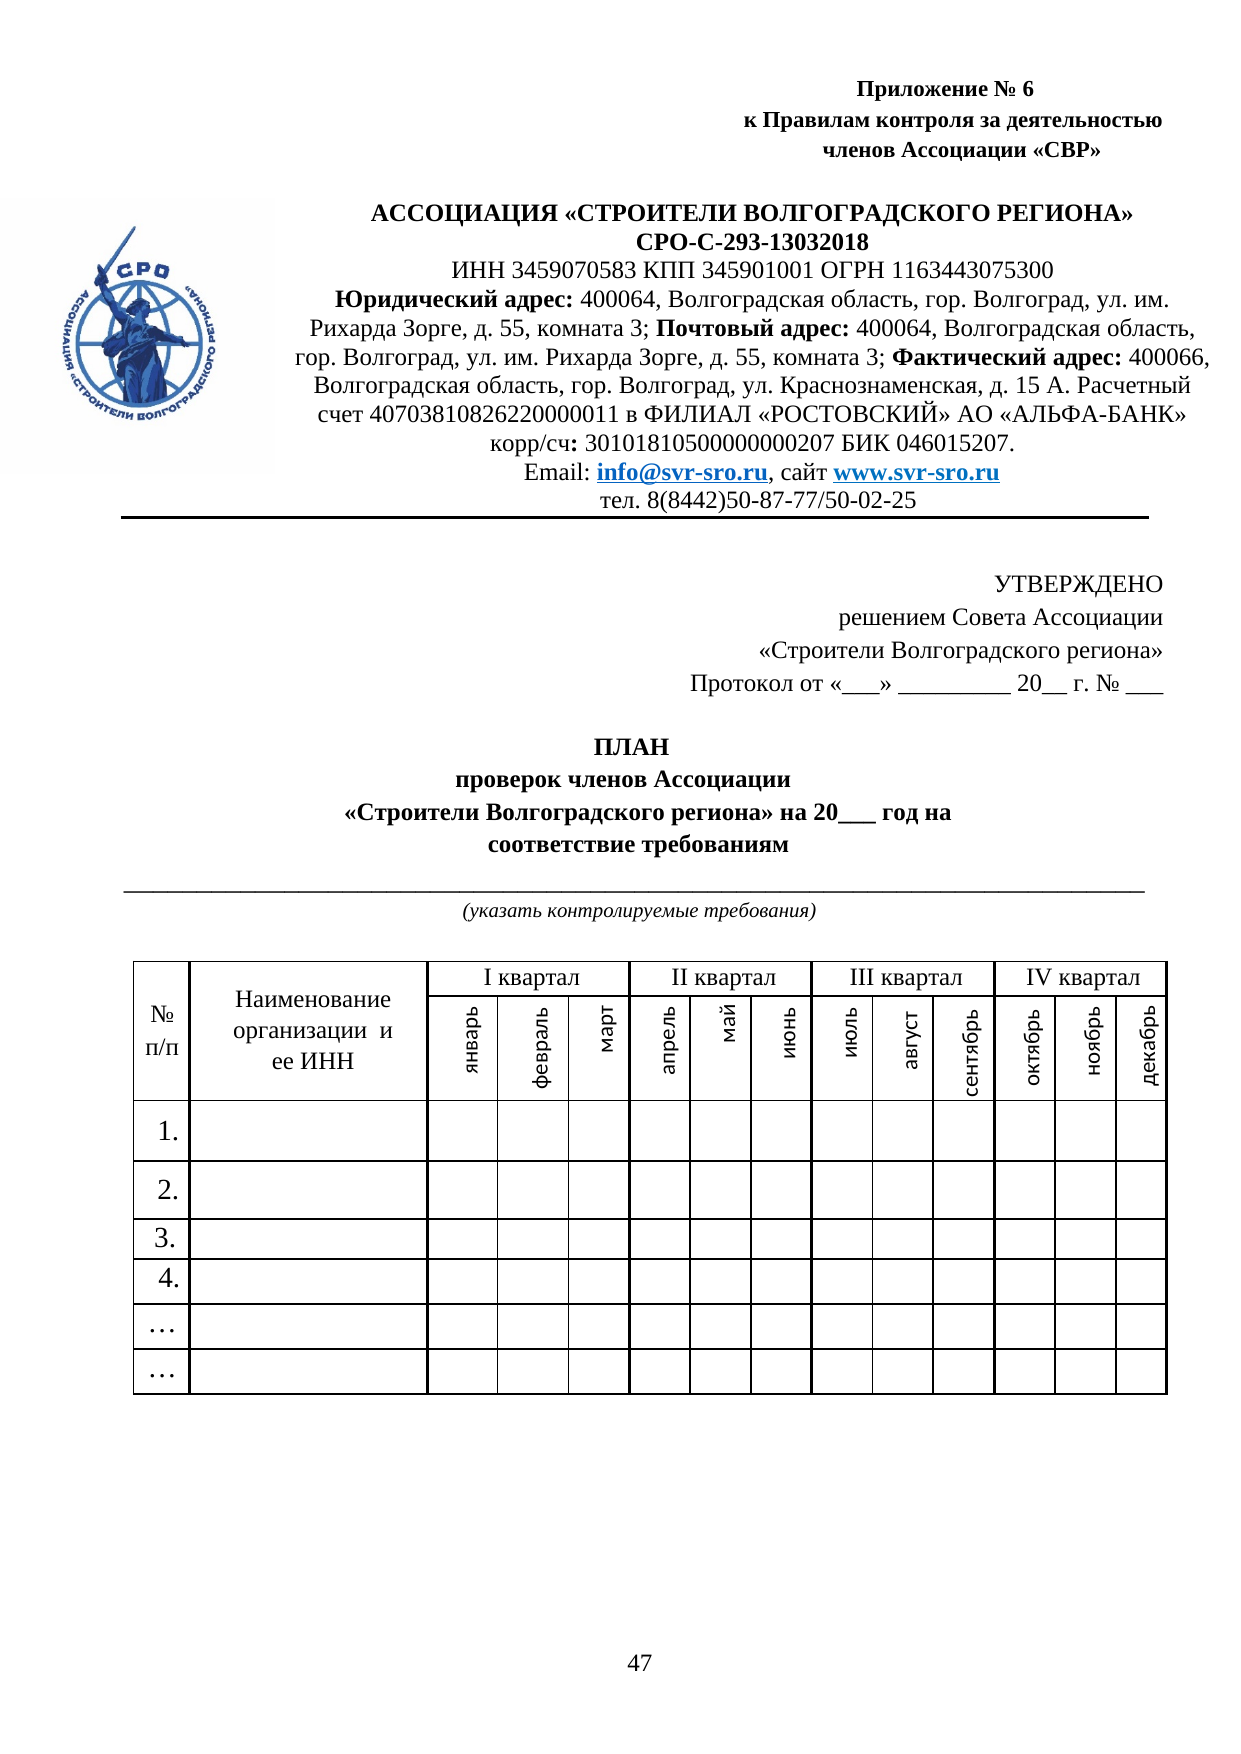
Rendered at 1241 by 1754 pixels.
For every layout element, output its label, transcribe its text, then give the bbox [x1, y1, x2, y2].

table_cell 3. [134, 1220, 188, 1258]
table_cell [498, 997, 568, 1100]
text «Строители Волгоградского региона» [118, 635, 1163, 663]
table_cell [429, 1260, 497, 1303]
table_cell [569, 1162, 628, 1218]
text проверок членов Ассоциации [280, 764, 1163, 793]
table_cell [934, 1305, 993, 1348]
table_cell [429, 997, 497, 1100]
table_cell [429, 1350, 497, 1393]
table_cell [429, 1220, 497, 1258]
table_cell [813, 1101, 872, 1160]
table_cell [429, 1101, 497, 1160]
table_cell [813, 1350, 872, 1393]
table_cell [691, 1220, 750, 1258]
table_cell [873, 1350, 932, 1393]
table_header Наименование организации и ее ИНН [191, 962, 426, 1100]
table_cell [873, 997, 932, 1100]
table_cell [631, 1220, 689, 1258]
table_cell [631, 1350, 689, 1393]
table_cell [752, 1305, 810, 1348]
text членов Ассоциации «СВР» [658, 136, 1163, 162]
table_cell [569, 1305, 628, 1348]
table_cell [1117, 1220, 1165, 1258]
table_cell [934, 1350, 993, 1393]
table_cell [873, 1101, 932, 1160]
table_cell [1056, 1350, 1115, 1393]
text к Правилам контроля за деятельностью [658, 106, 1163, 133]
table_cell [631, 997, 689, 1100]
table_cell [191, 1162, 426, 1218]
table_cell [691, 1260, 750, 1303]
table_cell [569, 1220, 628, 1258]
table_cell [873, 1220, 932, 1258]
table_cell [1117, 1305, 1165, 1348]
table_cell [691, 1350, 750, 1393]
table_cell [752, 1101, 810, 1160]
table_cell [1056, 997, 1115, 1100]
table_cell [996, 1220, 1054, 1258]
table_cell [1056, 1101, 1115, 1160]
table_cell 4. [134, 1260, 188, 1303]
table_cell [569, 997, 628, 1100]
text (указать контролируемые требования) [118, 898, 1161, 922]
table_cell [631, 1162, 689, 1218]
table_header III квартал [813, 962, 993, 995]
picture [0, 198, 275, 474]
table_cell [191, 1305, 426, 1348]
table_cell [498, 1220, 568, 1258]
table_cell [429, 1305, 497, 1348]
table_cell [813, 1305, 872, 1348]
table_cell [996, 1101, 1054, 1160]
table_cell [996, 1162, 1054, 1218]
table_cell [752, 1162, 810, 1218]
table_cell [873, 1305, 932, 1348]
table_cell [996, 1350, 1054, 1393]
table_cell [1056, 1260, 1115, 1303]
table_cell [996, 1260, 1054, 1303]
table_cell [813, 1260, 872, 1303]
table_cell [813, 997, 872, 1100]
table_cell [752, 1220, 810, 1258]
table_cell [813, 1220, 872, 1258]
table_cell [1117, 1162, 1165, 1218]
table_cell [996, 1305, 1054, 1348]
table_cell [1056, 1305, 1115, 1348]
text Протокол от «___» _________ 20__ г. № ___ [118, 668, 1163, 696]
table_header № п/п [134, 962, 188, 1100]
table_cell [498, 1260, 568, 1303]
text соответствие требованиям [344, 829, 968, 858]
table_cell [934, 997, 993, 1100]
table_cell [191, 1101, 426, 1160]
table_cell [498, 1162, 568, 1218]
table_cell [691, 1305, 750, 1348]
table_cell [752, 1350, 810, 1393]
table_cell [191, 1260, 426, 1303]
table_cell [873, 1162, 932, 1218]
table_cell [1117, 997, 1165, 1100]
table_cell [996, 997, 1054, 1100]
table_cell 1. [134, 1101, 188, 1160]
table_cell … [134, 1350, 188, 1393]
table_cell [691, 997, 750, 1100]
table_cell [873, 1260, 932, 1303]
table_cell [498, 1350, 568, 1393]
table_header I квартал [429, 962, 628, 995]
table_cell 2. [134, 1162, 188, 1218]
table_cell [498, 1305, 568, 1348]
text АССОЦИАЦИЯ «СТРОИТЕЛИ ВОЛГОГРАДСКОГО РЕГИОНА» [275, 198, 1211, 227]
table_header II квартал [631, 962, 810, 995]
text ИНН 3459070583 КПП 345901001 ОГРН 1163443075300 [275, 256, 1211, 284]
table_cell [1117, 1350, 1165, 1393]
table_header IV квартал [996, 962, 1165, 995]
text Юридический адрес: 400064, Волгоградская область, гор. Волгоград, ул. им. Рихарда Зорге, д. 55, комната 3; Почтовый адрес: 400064, Волгоградская область, гор. Волгоград, ул. им. Рихарда Зорге, д. 55, комната 3; Фактический адрес: 400066, Волгоградская область, гор. Волгоград, ул. Краснознаменская, д. 15 А. Расчетный счет 40703810826220000011 в ФИЛИАЛ «РОСТОВСКИЙ» АО «АЛЬФА-БАНК» корр/сч: 30101810500000000207 БИК 046015207. [275, 284, 1211, 457]
table_cell [813, 1162, 872, 1218]
text ______________________________________________________________________ [116, 862, 1211, 896]
table_cell [569, 1260, 628, 1303]
table_cell [752, 997, 810, 1100]
text решением Совета Ассоциации [118, 602, 1163, 631]
table_cell [631, 1101, 689, 1160]
text тел. 8(8442)50-87-77/50-02-25 [118, 486, 1211, 514]
table_cell [631, 1305, 689, 1348]
table_cell [691, 1101, 750, 1160]
table_cell [569, 1350, 628, 1393]
table_cell [934, 1260, 993, 1303]
table_cell [191, 1350, 426, 1393]
table_cell [934, 1101, 993, 1160]
subtitle ПЛАН [118, 732, 1161, 760]
table_cell [1117, 1101, 1165, 1160]
table_cell … [134, 1305, 188, 1348]
table_cell [191, 1220, 426, 1258]
table_cell [934, 1162, 993, 1218]
table_cell [429, 1162, 497, 1218]
text СРО-С-293-13032018 [275, 227, 1211, 256]
table_cell [498, 1101, 568, 1160]
table_cell [631, 1260, 689, 1303]
table_cell [752, 1260, 810, 1303]
text Email: info@svr-sro.ru, сайт www.svr-sro.ru [118, 457, 1211, 486]
table_cell [1056, 1162, 1115, 1218]
table_cell [569, 1101, 628, 1160]
text УТВЕРЖДЕНО [118, 569, 1163, 598]
table_cell [934, 1220, 993, 1258]
table_cell [1056, 1220, 1115, 1258]
text Приложение № 6 [736, 75, 1188, 102]
table_cell [691, 1162, 750, 1218]
table_cell [1117, 1260, 1165, 1303]
text «Строители Волгоградского региона» на 20___ год на [344, 797, 968, 826]
